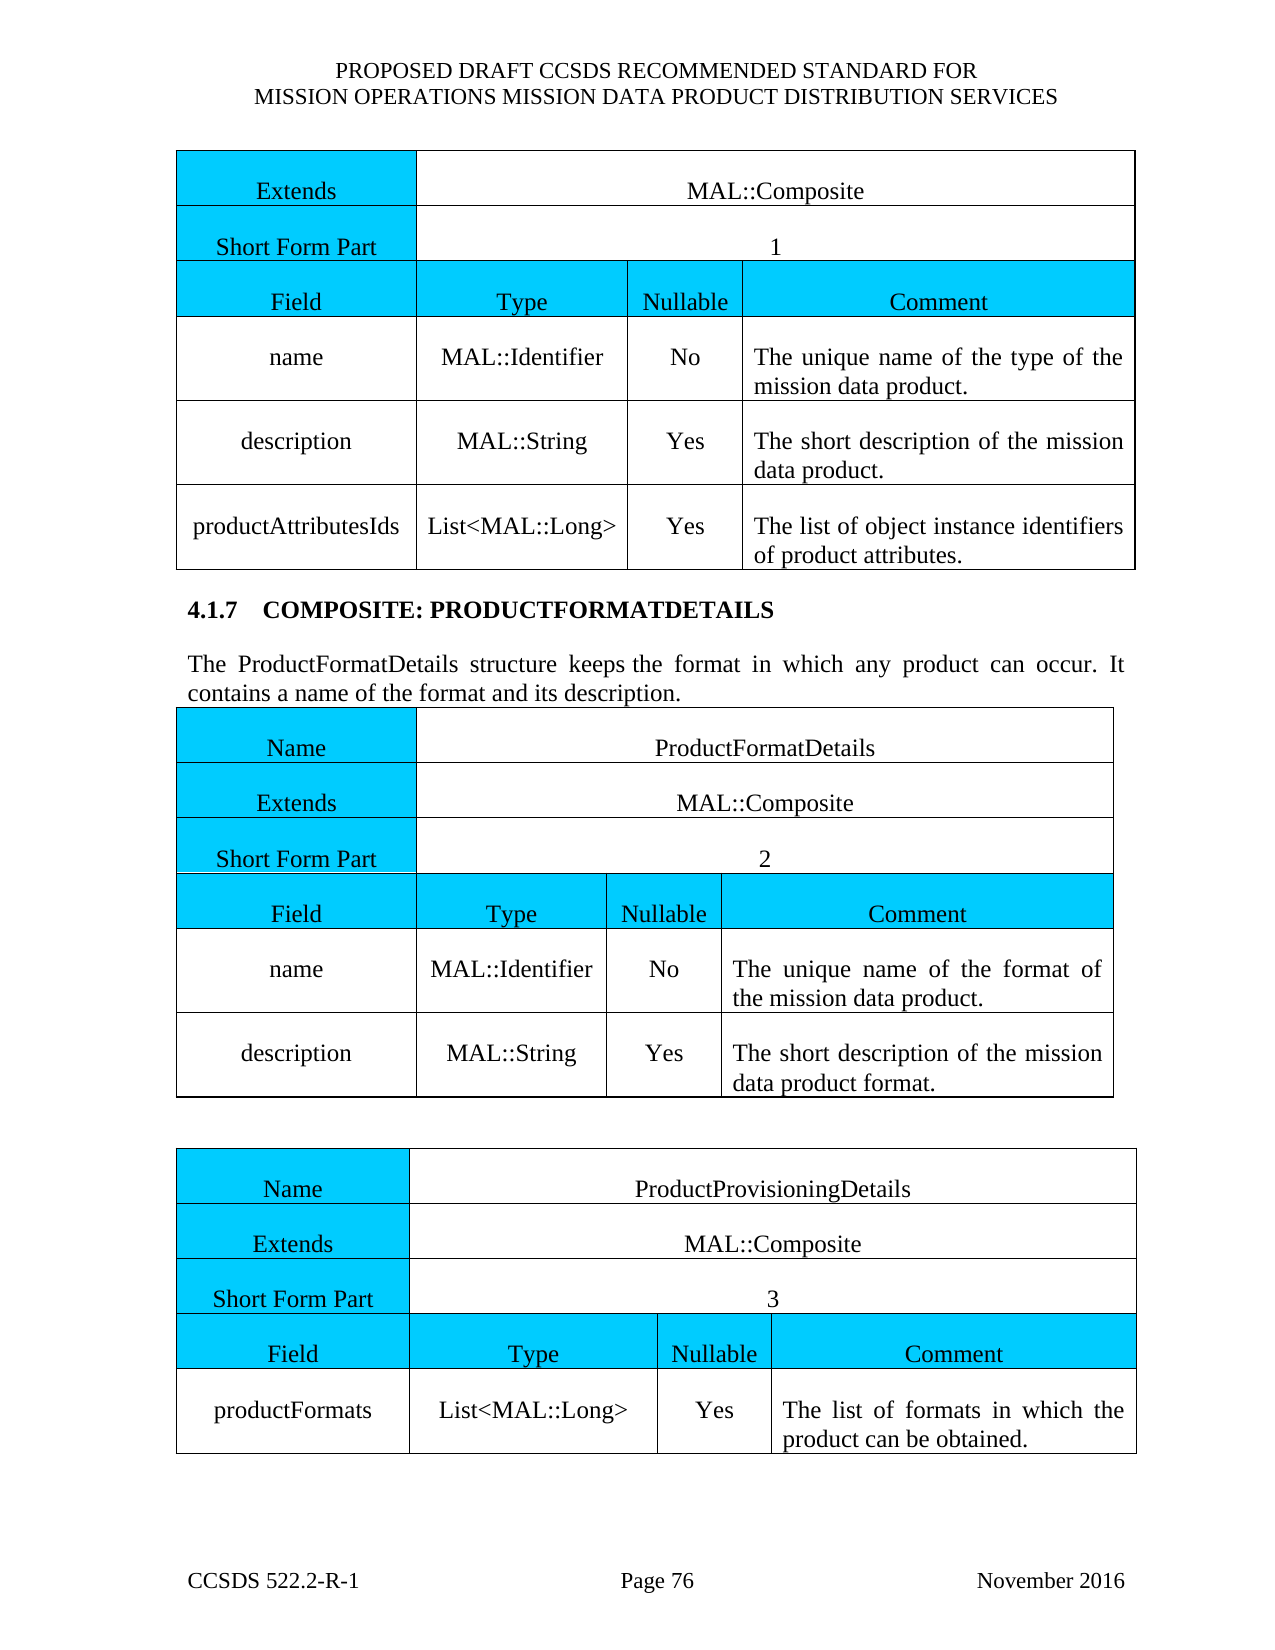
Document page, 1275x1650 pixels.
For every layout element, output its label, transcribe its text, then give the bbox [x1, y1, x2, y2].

table_cell List<MAL::Long> [410, 1369, 657, 1453]
table_cell MAL::String [417, 401, 627, 484]
table_cell Type [417, 261, 627, 316]
table_cell MAL::Identifier [417, 317, 627, 400]
table_cell productFormats [177, 1369, 409, 1453]
table_cell MAL::Composite [410, 1204, 1136, 1258]
table_cell No [628, 317, 742, 400]
table_cell Nullable [628, 261, 742, 316]
table_cell Yes [607, 1013, 721, 1096]
table_cell Yes [628, 485, 742, 569]
table_cell description [177, 1013, 416, 1096]
table_cell MAL::Composite [417, 151, 1134, 205]
table_header ProductProvisioningDetails [410, 1149, 1136, 1203]
table_cell productAttributesIds [177, 485, 416, 569]
table_header Name [177, 1149, 409, 1203]
table_cell Nullable [658, 1314, 771, 1368]
table_cell Short Form Part [177, 206, 416, 260]
table_cell Comment [722, 874, 1113, 928]
table_cell Field [177, 1314, 409, 1368]
table_cell Field [177, 874, 416, 928]
table_header ProductFormatDetails [417, 708, 1113, 762]
table_cell Short Form Part [177, 818, 416, 872]
table_cell description [177, 401, 416, 484]
table_cell name [177, 317, 416, 400]
table_cell MAL::Identifier [417, 929, 606, 1012]
text The ProductFormatDetails structure keeps the format in which any product can occur. It contains a name of the format and its description. [187, 648, 1125, 707]
subtitle Composite: ProductFormatDetails [187, 595, 1125, 623]
table_cell Nullable [607, 874, 721, 928]
table_cell 2 [417, 818, 1113, 872]
table_cell MAL::Composite [417, 763, 1113, 817]
table_cell Comment [772, 1314, 1136, 1368]
table_cell The unique name of the format of the mission data product. [722, 929, 1113, 1012]
table_cell The short description of the mission data product format. [722, 1013, 1113, 1096]
table_cell Yes [628, 401, 742, 484]
table_cell Extends [177, 763, 416, 817]
table_cell Extends [177, 151, 416, 205]
table_cell Field [177, 261, 416, 316]
table_cell Yes [658, 1369, 771, 1453]
table_cell Short Form Part [177, 1259, 409, 1313]
table_cell Type [410, 1314, 657, 1368]
table_cell The short description of the mission data product. [743, 401, 1134, 484]
table_cell Comment [743, 261, 1134, 316]
table_cell Type [417, 874, 606, 928]
table_cell The list of formats in which the product can be obtained. [772, 1369, 1136, 1453]
table_cell List<MAL::Long> [417, 485, 627, 569]
table_cell 3 [410, 1259, 1136, 1313]
table_cell name [177, 929, 416, 1012]
table_cell MAL::String [417, 1013, 606, 1096]
table_header Name [177, 708, 416, 762]
table_cell No [607, 929, 721, 1012]
table_cell The unique name of the type of the mission data product. [743, 317, 1134, 400]
table_cell 1 [417, 206, 1134, 260]
table_cell The list of object instance identifiers of product attributes. [743, 485, 1134, 569]
table_cell Extends [177, 1204, 409, 1258]
